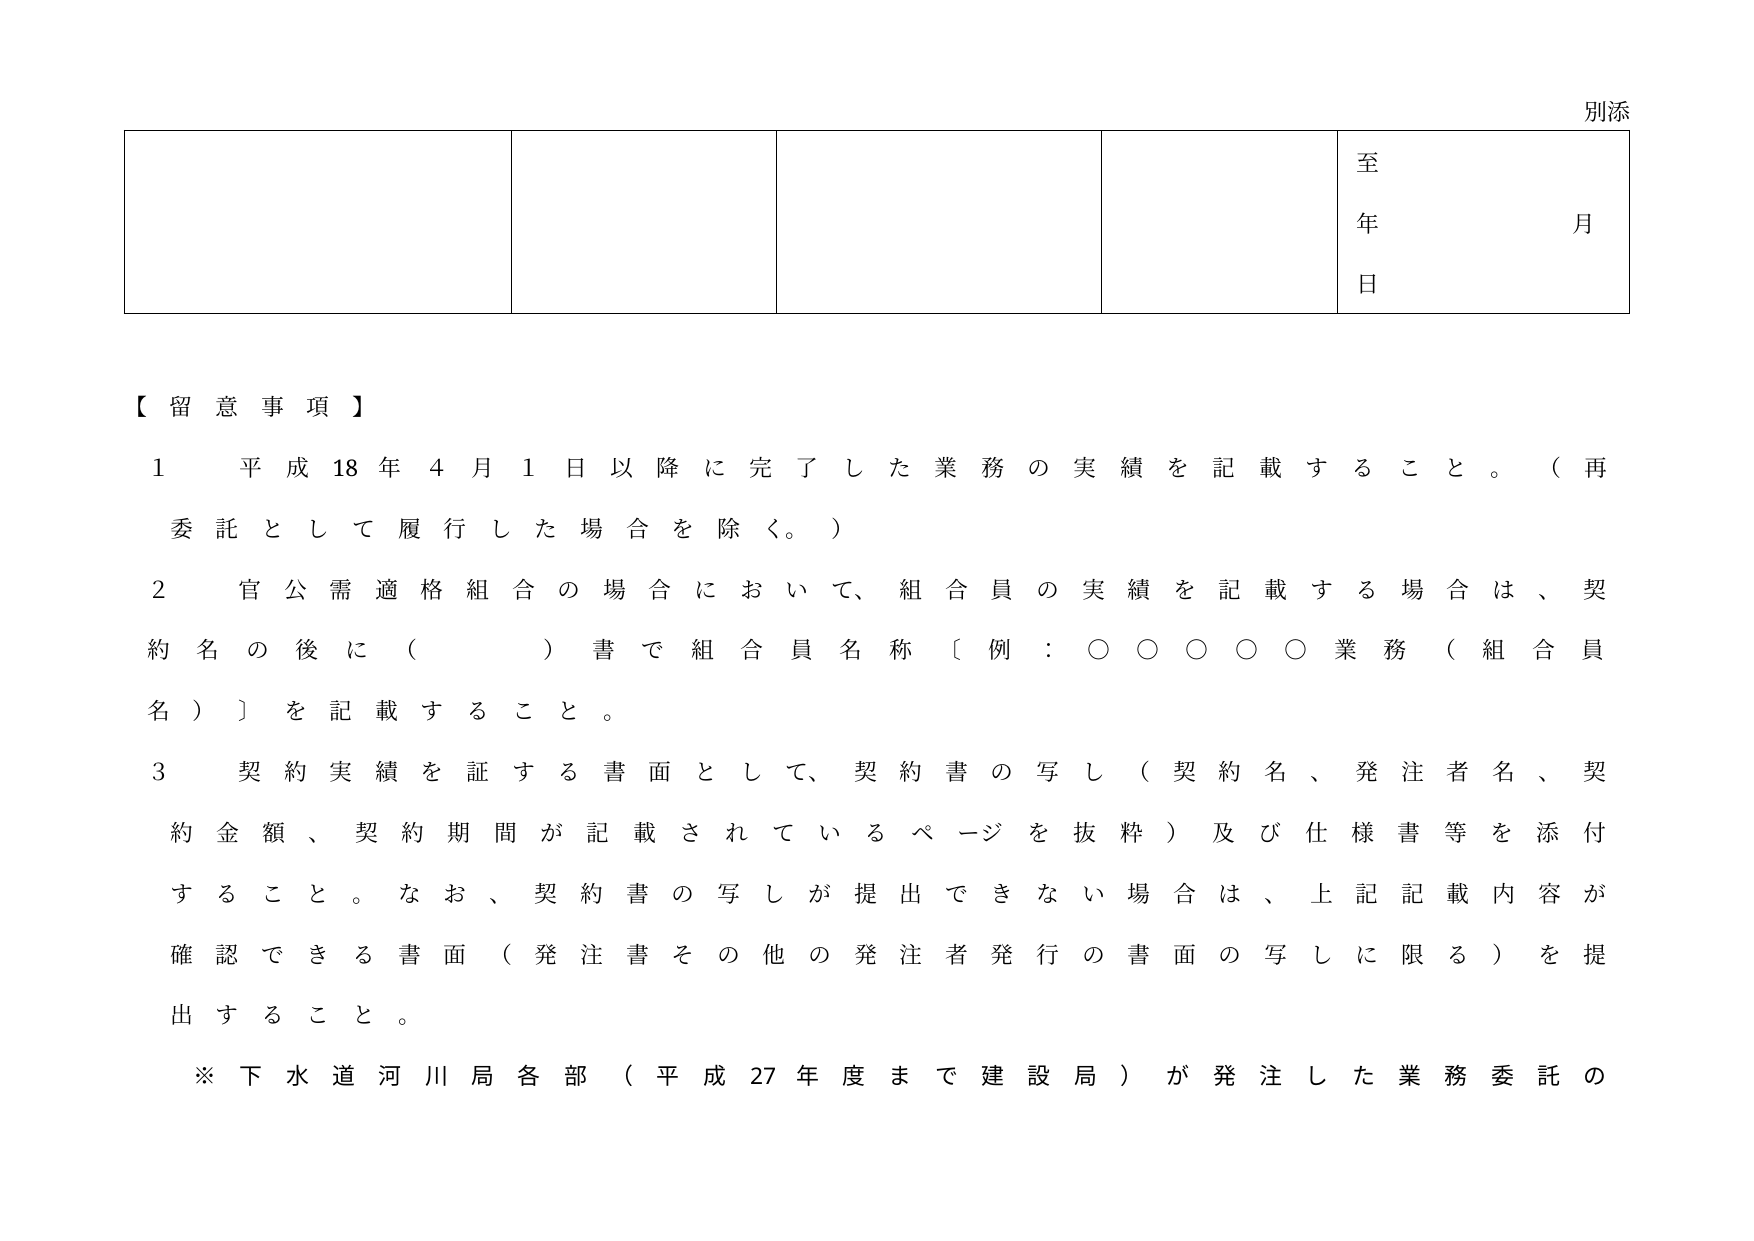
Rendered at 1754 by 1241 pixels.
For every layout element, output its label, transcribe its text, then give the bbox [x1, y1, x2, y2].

text ３ 契約実績を証する書面として、契約書の写し（契約名、発注者名、契約金額、契約期間が記載されているページを抜粋）及び仕様書等を添付すること。なお、契約書の写しが提出できない場合は、上記記載内容が確認できる書面（発注書その他の発注者発行の書面の写しに限る）を提出すること。 [144, 740, 1630, 1044]
text ２ 官公需適格組合の場合において、組合員の実績を記載する場合は、契約名の後に（ ）書で組合員名称〔例：○○○○○業務（組合員名）〕を記載すること。 [144, 558, 1630, 740]
table_cell [512, 131, 776, 313]
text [144, 1044, 1630, 1105]
table_cell [777, 131, 1101, 313]
text 【留意事項】 [124, 375, 1630, 436]
table_cell [125, 131, 511, 313]
table_cell 自 年 月 日 至 年 月 日 [1338, 131, 1629, 313]
table_cell [1102, 131, 1337, 313]
text １ 平成18年４月１日以降に完了した業務の実績を記載すること。（再委託として履行した場合を除く。） [144, 436, 1630, 558]
